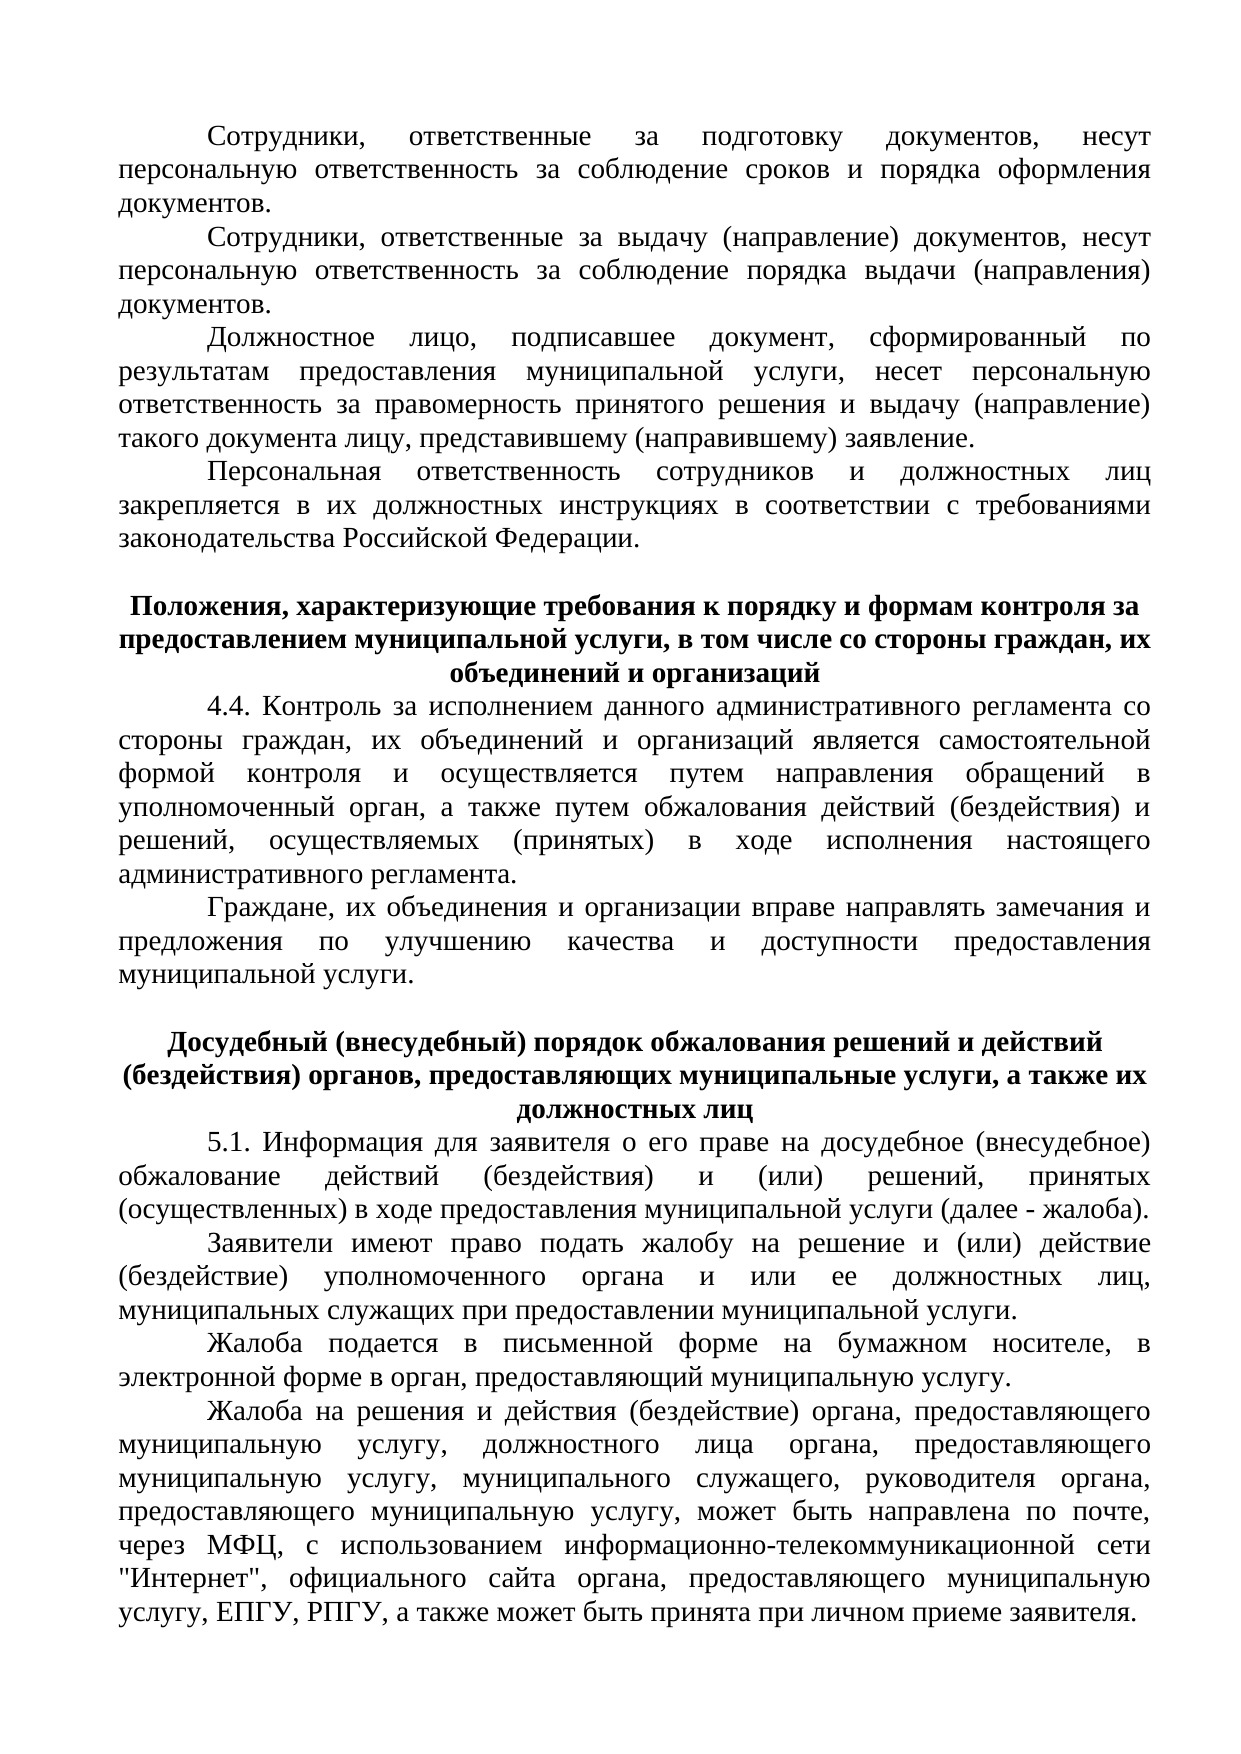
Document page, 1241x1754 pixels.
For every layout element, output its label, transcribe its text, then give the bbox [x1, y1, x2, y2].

text Положения, характеризующие требования к порядку и формам контроля за предоставлением муниципальной услуги, в том числе со стороны граждан, их объединений и организаций [118, 588, 1152, 688]
text Персональная ответственность сотрудников и должностных лиц закрепляется в их должностных инструкциях в соответствии с требованиями законодательства Российской Федерации. [118, 453, 1152, 554]
text Жалоба подается в письменной форме на бумажном носителе, в электронной форме в орган, предоставляющий муниципальную услугу. [118, 1326, 1152, 1393]
text Досудебный (внесудебный) порядок обжалования решений и действий (бездействия) органов, предоставляющих муниципальные услуги, а также их должностных лиц [118, 1024, 1152, 1124]
text 4.4. Контроль за исполнением данного административного регламента со стороны граждан, их объединений и организаций является самостоятельной формой контроля и осуществляется путем направления обращений в уполномоченный орган, а также путем обжалования действий (бездействия) и решений, осуществляемых (принятых) в ходе исполнения настоящего административного регламента. [118, 688, 1152, 889]
text Граждане, их объединения и организации вправе направлять замечания и предложения по улучшению качества и доступности предоставления муниципальной услуги. [118, 889, 1152, 990]
text Должностное лицо, подписавшее документ, сформированный по результатам предоставления муниципальной услуги, несет персональную ответственность за правомерность принятого решения и выдачу (направление) такого документа лицу, представившему (направившему) заявление. [118, 319, 1152, 453]
text Заявители имеют право подать жалобу на решение и (или) действие (бездействие) уполномоченного органа и или ее должностных лиц, муниципальных служащих при предоставлении муниципальной услуги. [118, 1225, 1152, 1326]
text Жалоба на решения и действия (бездействие) органа, предоставляющего муниципальную услугу, должностного лица органа, предоставляющего муниципальную услугу, муниципального служащего, руководителя органа, предоставляющего муниципальную услугу, может быть направлена по почте, через МФЦ, с использованием информационно-телекоммуникационной сети "Интернет", официального сайта органа, предоставляющего муниципальную услугу, ЕПГУ, РПГУ, а также может быть принята при личном приеме заявителя. [118, 1393, 1152, 1627]
text Сотрудники, ответственные за выдачу (направление) документов, несут персональную ответственность за соблюдение порядка выдачи (направления) документов. [118, 219, 1152, 319]
text Сотрудники, ответственные за подготовку документов, несут персональную ответственность за соблюдение сроков и порядка оформления документов. [118, 118, 1152, 219]
text 5.1. Информация для заявителя о его праве на досудебное (внесудебное) обжалование действий (бездействия) и (или) решений, принятых (осуществленных) в ходе предоставления муниципальной услуги (далее - жалоба). [118, 1124, 1152, 1225]
